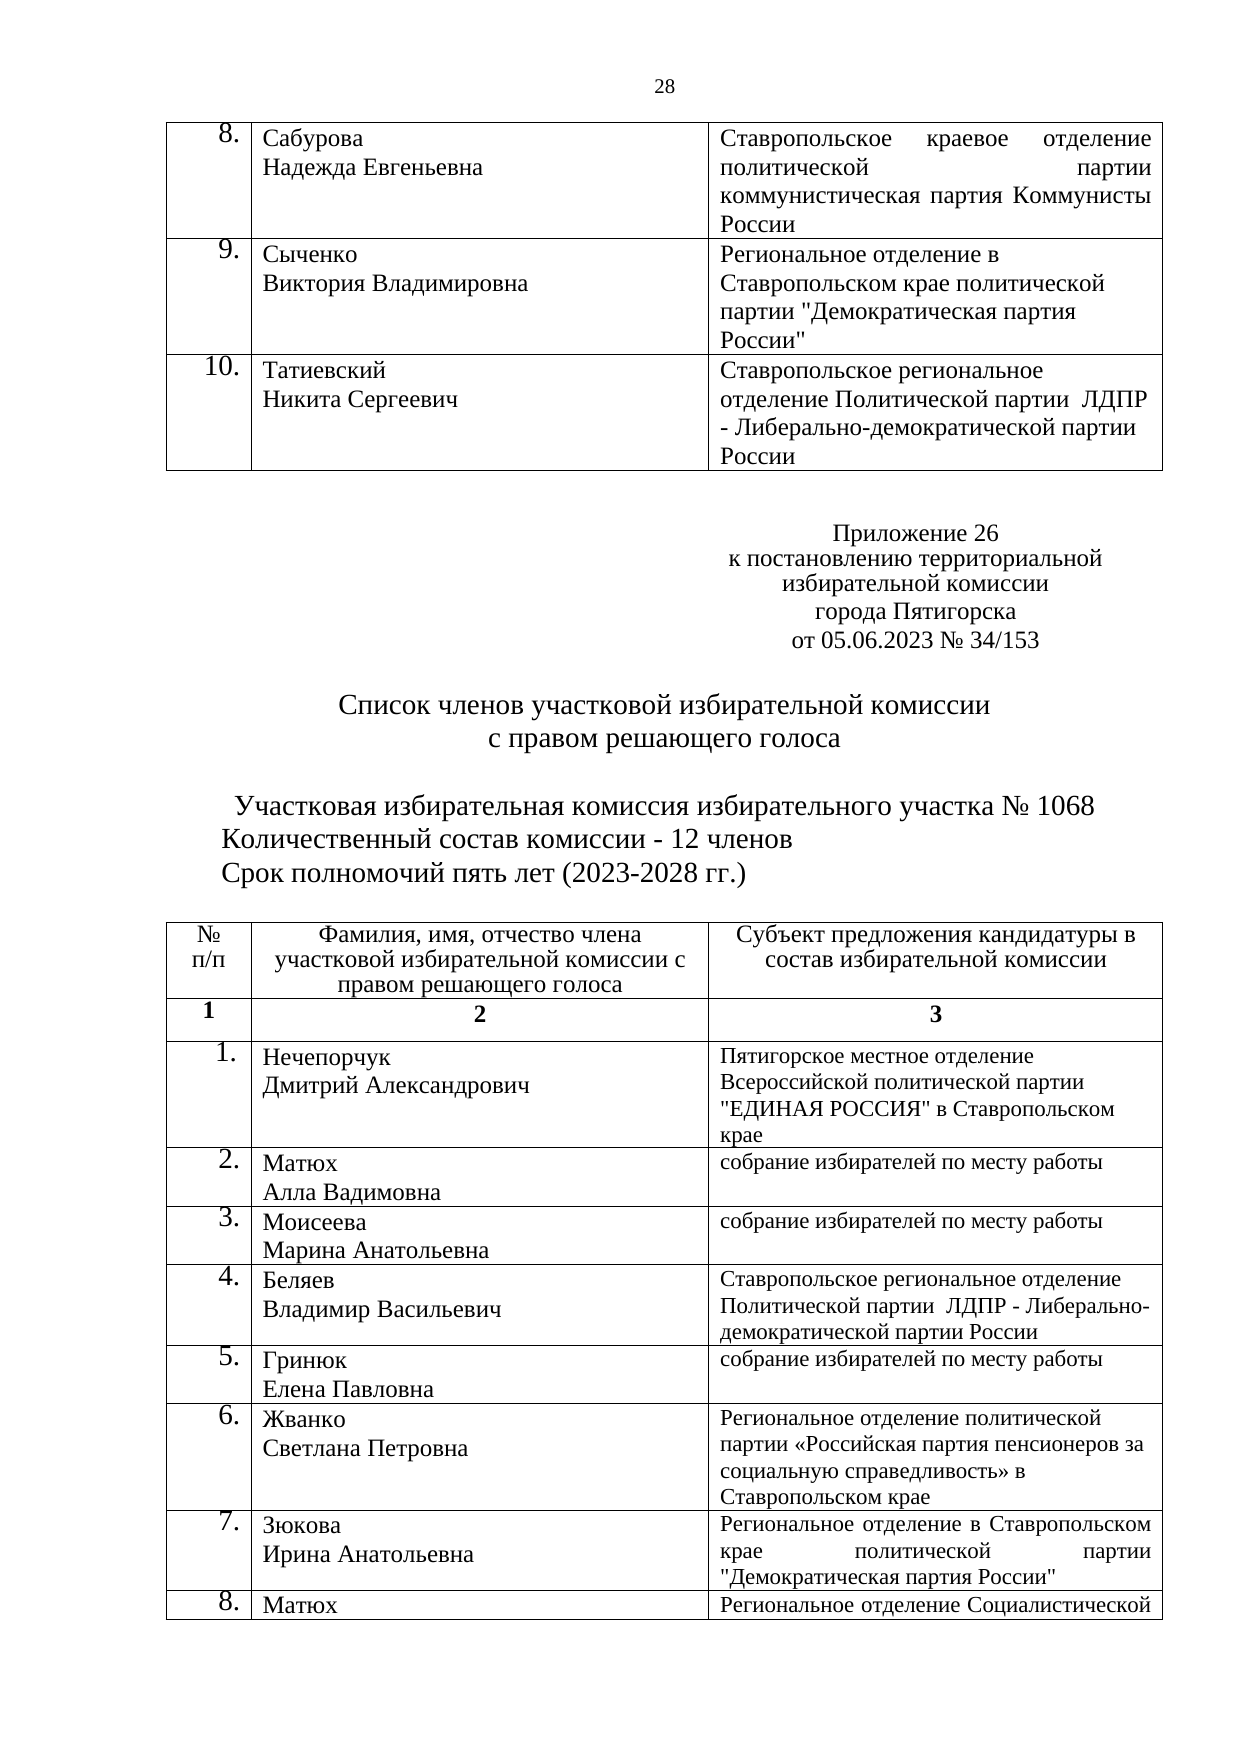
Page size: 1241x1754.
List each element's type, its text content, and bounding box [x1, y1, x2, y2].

table_cell Беляев Владимир Васильевич [252, 1265, 708, 1344]
table_cell Ставропольское региональное отделение Политической партии ЛДПР - Либерально-демократической партии России [709, 355, 1162, 470]
table_cell 2 [252, 999, 708, 1041]
table_cell Нечепорчук Дмитрий Александрович [252, 1042, 708, 1147]
table_cell 1 [167, 999, 251, 1041]
table_cell Зюкова Ирина Анатольевна [252, 1511, 708, 1589]
text Приложение 26 [679, 521, 1152, 546]
table_cell [167, 1042, 251, 1147]
table_cell 8. [167, 1591, 251, 1619]
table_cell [709, 1591, 1162, 1619]
table_cell 9. [167, 239, 251, 354]
table_cell 8. [167, 123, 251, 238]
text Количественный состав комиссии - 12 членов [177, 821, 1152, 855]
table_header № п/п [167, 923, 251, 998]
table_cell 6. [167, 1404, 251, 1509]
table_cell Татиевский Никита Сергеевич [252, 355, 708, 470]
text Срок полномочий пять лет (2023-2028 гг.) [177, 855, 1152, 888]
text Участковая избирательная комиссия избирательного участка № 1068 [177, 788, 1152, 821]
text Список членов участковой избирательной комиссии [177, 687, 1152, 721]
table_cell 4. [167, 1265, 251, 1344]
text города Пятигорска [679, 596, 1152, 625]
table_cell Региональное отделение политической партии «Российская партия пенсионеров за социальную справедливость» в Ставропольском крае [709, 1404, 1162, 1509]
table_cell Матюх Алла Вадимовна [252, 1148, 708, 1206]
table_header Фамилия, имя, отчество члена участковой избирательной комиссии с правом решающего голоса [252, 923, 708, 998]
table_header Субъект предложения кандидатуры в состав избирательной комиссии [709, 923, 1162, 998]
text с правом решающего голоса [177, 721, 1152, 754]
table_cell 10. [167, 355, 251, 470]
table_cell собрание избирателей по месту работы [709, 1207, 1162, 1264]
table_cell Ставропольское краевое отделение политической партии коммунистическая партия Коммунисты России [709, 123, 1162, 238]
table_cell 7. [167, 1511, 251, 1589]
table_cell собрание избирателей по месту работы [709, 1346, 1162, 1403]
table_cell Гринюк Елена Павловна [252, 1346, 708, 1403]
text к постановлению территориальной избирательной комиссии [679, 546, 1152, 596]
table_cell Сыченко Виктория Владимировна [252, 239, 708, 354]
table_cell Пятигорское местное отделение Всероссийской политической партии "ЕДИНАЯ РОССИЯ" в Ставропольском крае [709, 1042, 1162, 1147]
table_cell Ставропольское региональное отделение Политической партии ЛДПР - Либерально-демократической партии России [709, 1265, 1162, 1344]
table_cell собрание избирателей по месту работы [709, 1148, 1162, 1206]
table_cell 5. [167, 1346, 251, 1403]
table_cell Моисеева Марина Анатольевна [252, 1207, 708, 1264]
table_cell 3 [709, 999, 1162, 1041]
table_cell 3. [167, 1207, 251, 1264]
table_cell Региональное отделение в Ставропольском крае политической партии "Демократическая партия России" [709, 239, 1162, 354]
text от 05.06.2023 № 34/153 [679, 625, 1152, 653]
table_cell Сабурова Надежда Евгеньевна [252, 123, 708, 238]
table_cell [252, 1591, 708, 1619]
table_cell 2. [167, 1148, 251, 1206]
table_cell Жванко Светлана Петровна [252, 1404, 708, 1509]
table_cell Региональное отделение в Ставропольском крае политической партии "Демократическая партия России" [709, 1511, 1162, 1589]
